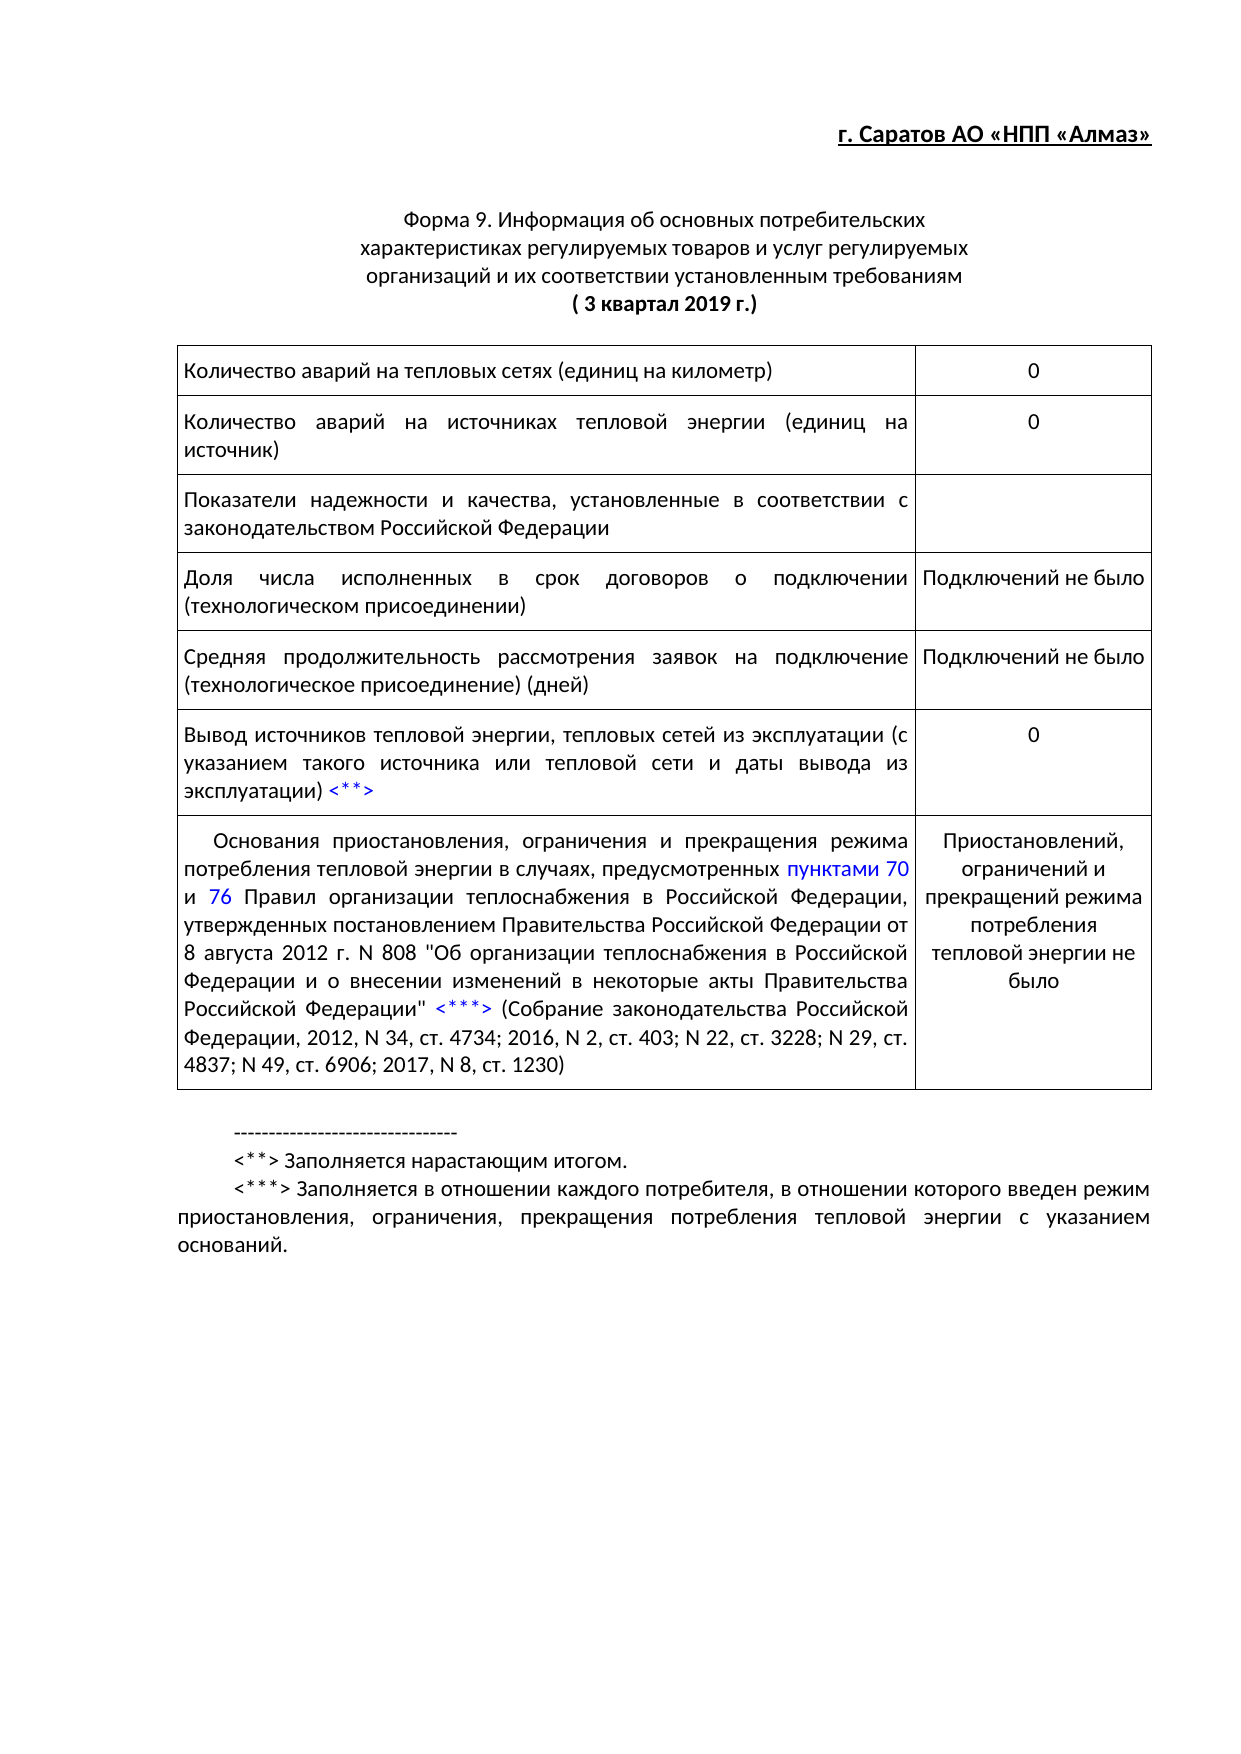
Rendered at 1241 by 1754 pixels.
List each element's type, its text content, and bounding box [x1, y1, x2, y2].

table_cell [916, 475, 1151, 552]
table_cell Средняя продолжительность рассмотрения заявок на подключение (технологическое присоединение) (дней) [178, 631, 915, 708]
text Форма 9. Информация об основных потребительских [177, 205, 1152, 233]
table_cell Показатели надежности и качества, установленные в соответствии с законодательством Российской Федерации [178, 475, 915, 552]
table_cell Подключений не было [916, 631, 1151, 708]
text организаций и их соответствии установленным требованиям [177, 261, 1152, 289]
table_header 0 [916, 346, 1151, 395]
table_cell Доля числа исполненных в срок договоров о подключении (технологическом присоединении) [178, 553, 915, 630]
text г. Саратов АО «НПП «Алмаз» [177, 118, 1152, 149]
text характеристиках регулируемых товаров и услуг регулируемых [177, 233, 1152, 261]
table_cell Количество аварий на источниках тепловой энергии (единиц на источник) [178, 396, 915, 473]
table_cell 0 [916, 710, 1151, 815]
text <***> Заполняется в отношении каждого потребителя, в отношении которого введен режим приостановления, ограничения, прекращения потребления тепловой энергии с указанием оснований. [177, 1174, 1152, 1258]
table_cell Основания приостановления, ограничения и прекращения режима потребления тепловой энергии в случаях, предусмотренных пунктами 70 и 76 Правил организации теплоснабжения в Российской Федерации, утвержденных постановлением Правительства Российской Федерации от 8 августа 2012 г. N 808 "Об организации теплоснабжения в Российской Федерации и о внесении изменений в некоторые акты Правительства Российской Федерации" <***> (Собрание законодательства Российской Федерации, 2012, N 34, ст. 4734; 2016, N 2, ст. 403; N 22, ст. 3228; N 29, ст. 4837; N 49, ст. 6906; 2017, N 8, ст. 1230) [178, 816, 915, 1089]
table_cell 0 [916, 396, 1151, 473]
table_cell Приостановлений, ограничений и прекращений режима потребления тепловой энергии не было [916, 816, 1151, 1089]
table_cell Подключений не было [916, 553, 1151, 630]
text -------------------------------- [177, 1118, 1152, 1146]
table_header Количество аварий на тепловых сетях (единиц на километр) [178, 346, 915, 395]
table_cell Вывод источников тепловой энергии, тепловых сетей из эксплуатации (с указанием такого источника или тепловой сети и даты вывода из эксплуатации) <**> [178, 710, 915, 815]
text <**> Заполняется нарастающим итогом. [177, 1146, 1152, 1174]
text ( 3 квартал 2019 г.) [177, 289, 1152, 317]
